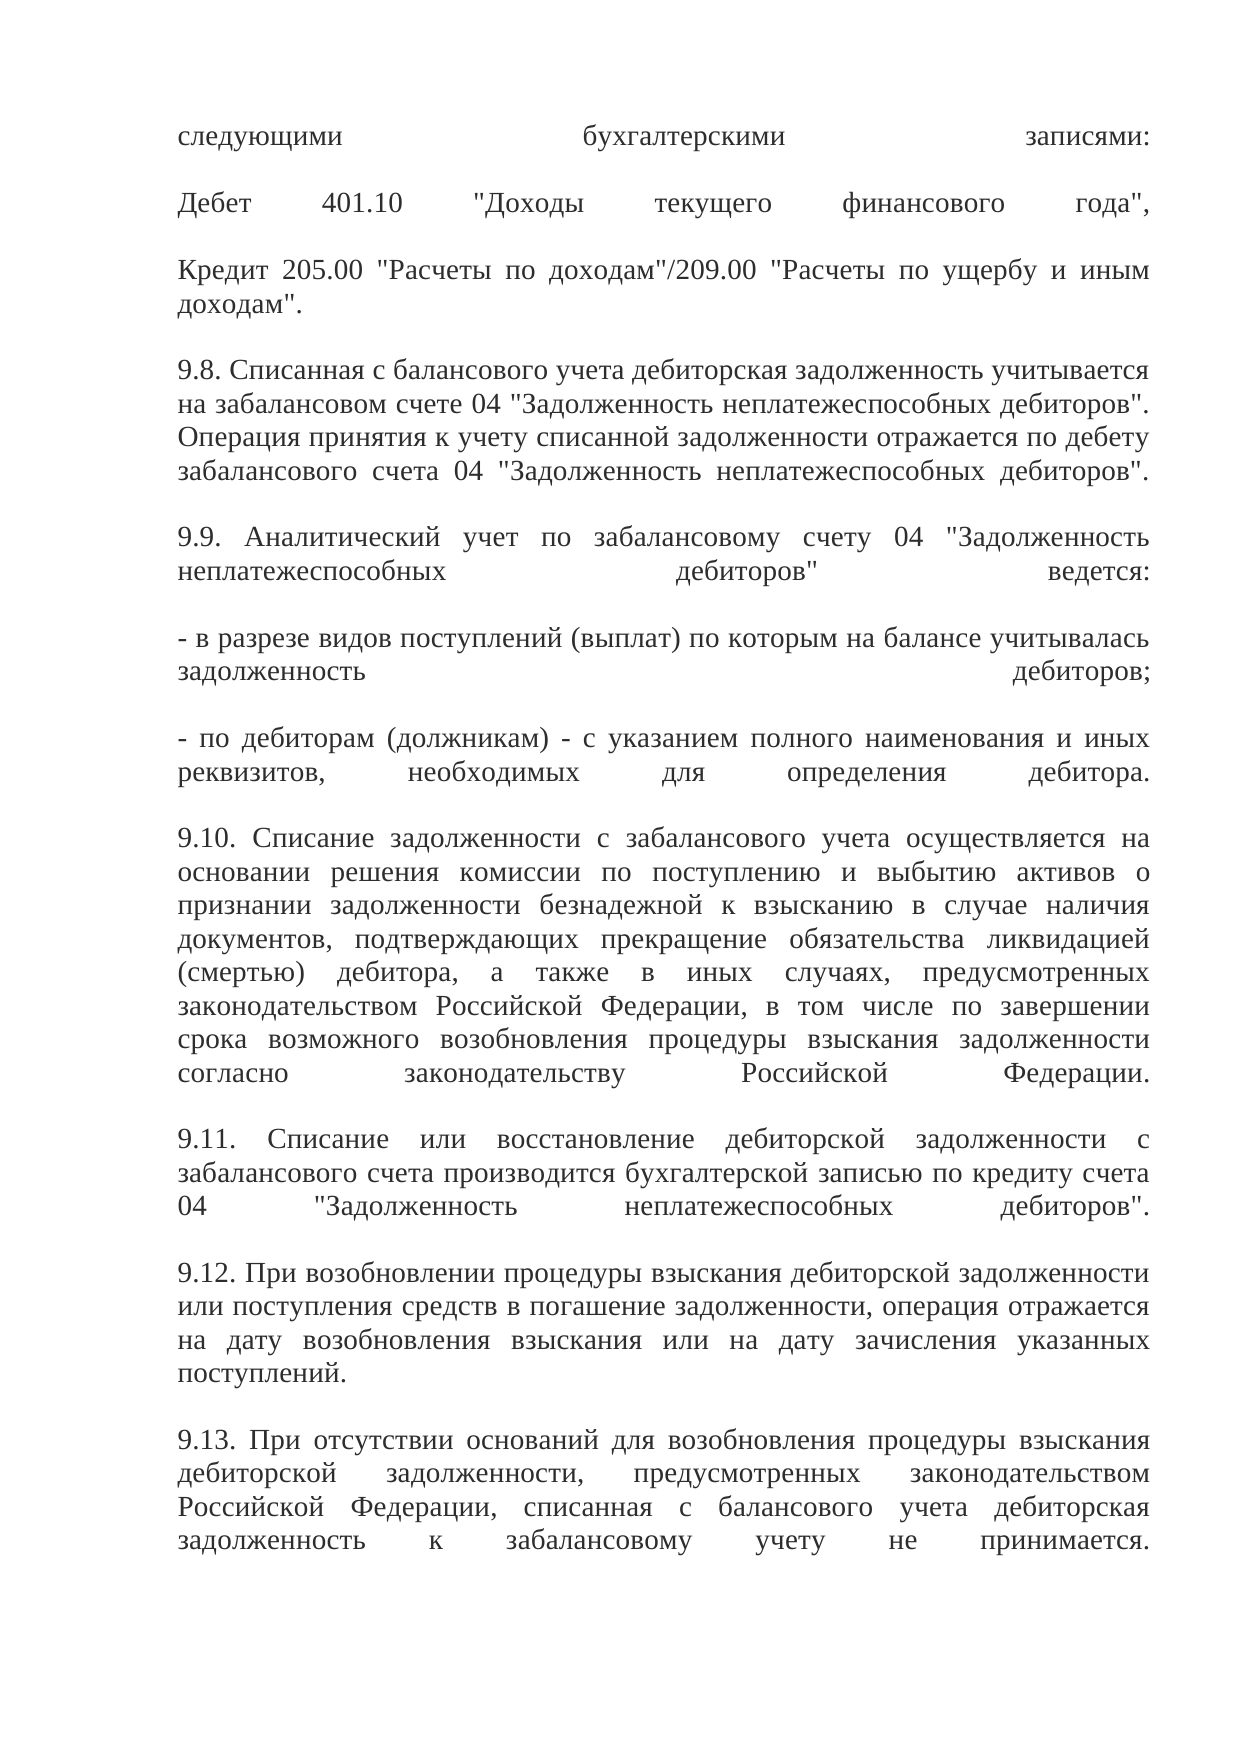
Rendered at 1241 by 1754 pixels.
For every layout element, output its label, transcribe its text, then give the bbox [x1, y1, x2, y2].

text 9.10. Списание задолженности с забалансового учета осуществляется на основании решения комиссии по поступлению и выбытию активов о признании задолженности безнадежной к взысканию в случае наличия документов, подтверждающих прекращение обязательства ликвидацией (смертью) дебитора, а также в иных случаях, предусмотренных законодательством Российской Федерации, в том числе по завершении срока возможного возобновления процедуры взыскания задолженности согласно законодательству Российской Федерации. [177, 820, 1152, 1121]
text 9.13. При отсутствии оснований для возобновления процедуры взыскания дебиторской задолженности, предусмотренных законодательством Российской Федерации, списанная с балансового учета дебиторская задолженность к забалансовому учету не принимается. [177, 1422, 1152, 1589]
text 9.9. Аналитический учет по забалансовому счету 04 "Задолженность неплатежеспособных дебиторов" ведется: - в разрезе видов поступлений (выплат) по которым на балансе учитывалась задолженность дебиторов; - по дебиторам (должникам) - с указанием полного наименования и иных реквизитов, необходимых для определения дебитора. [177, 519, 1152, 820]
text 9.12. При возобновлении процедуры взыскания дебиторской задолженности или поступления средств в погашение задолженности, операция отражается на дату возобновления взыскания или на дату зачисления указанных поступлений. [177, 1255, 1152, 1422]
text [177, 118, 1152, 352]
text 9.11. Списание или восстановление дебиторской задолженности с забалансового счета производится бухгалтерской записью по кредиту счета 04 "Задолженность неплатежеспособных дебиторов". [177, 1121, 1152, 1255]
text 9.8. Списанная с балансового учета дебиторская задолженность учитывается на забалансовом счете 04 "Задолженность неплатежеспособных дебиторов". Операция принятия к учету списанной задолженности отражается по дебету забалансового счета 04 "Задолженность неплатежеспособных дебиторов". [177, 352, 1152, 519]
